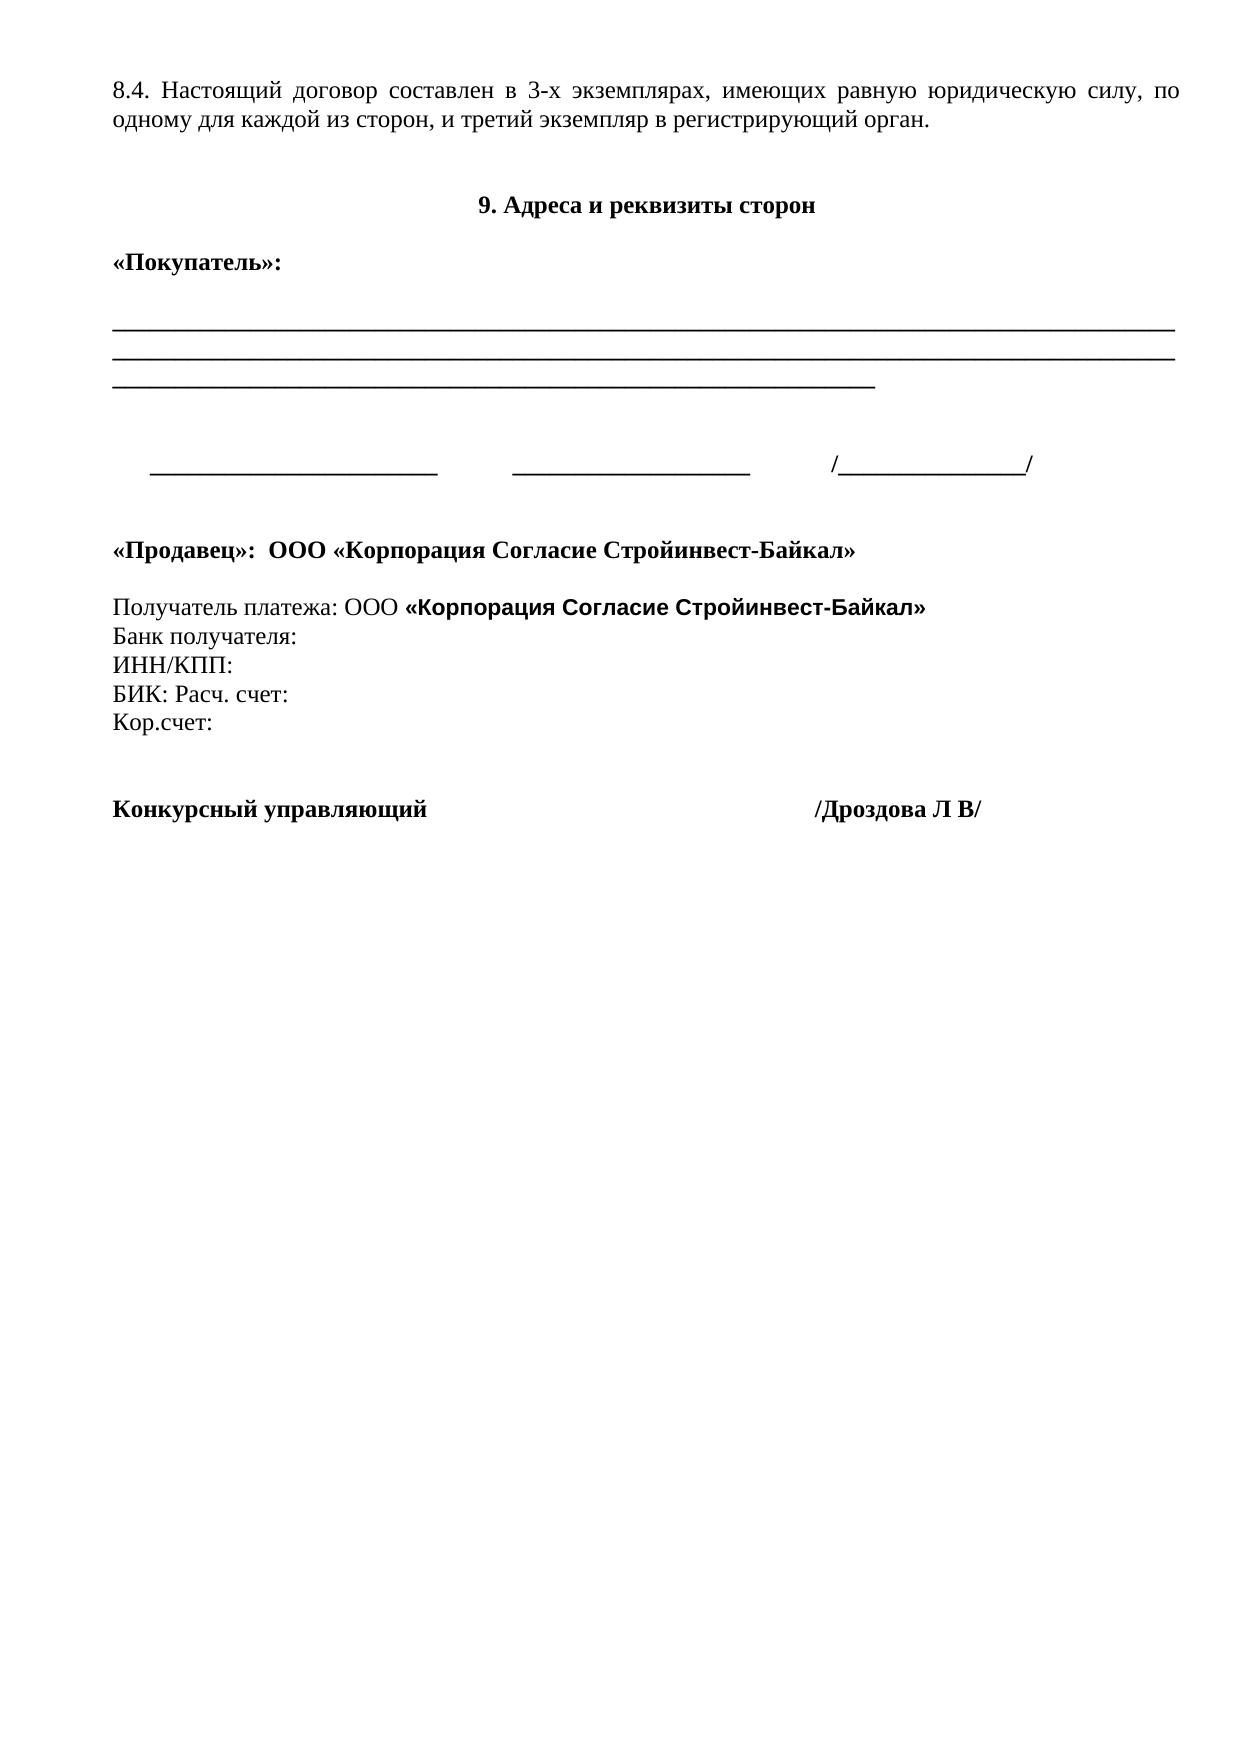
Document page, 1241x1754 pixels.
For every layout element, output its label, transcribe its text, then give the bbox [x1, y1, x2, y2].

text _______________________________________________________________________________________________________________________________________________________________________________________________________________________________________ [112, 305, 1181, 391]
text 9. Адреса и реквизиты сторон [112, 190, 1181, 219]
text ИНН/КПП: [112, 650, 1181, 679]
text _______________________ ___________________ /_______________/ [112, 449, 1181, 477]
text Кор.счет: [112, 707, 1181, 736]
text Получатель платежа: ООО «Корпорация Согласие Стройинвест-Байкал» [112, 592, 1181, 621]
text Банк получателя: [112, 621, 1181, 650]
text «Покупатель»: [112, 247, 1181, 276]
text 8.4. Настоящий договор составлен в 3-х экземплярах, имеющих равную юридическую силу, по одному для каждой из сторон, и третий экземпляр в регистрирующий орган. [112, 75, 1181, 132]
text «Продавец»: ООО «Корпорация Согласие Стройинвест-Байкал» [112, 535, 1181, 564]
text БИК: Расч. счет: [112, 679, 1181, 707]
text Конкурсный управляющий /Дроздова Л В/ [112, 794, 1181, 822]
